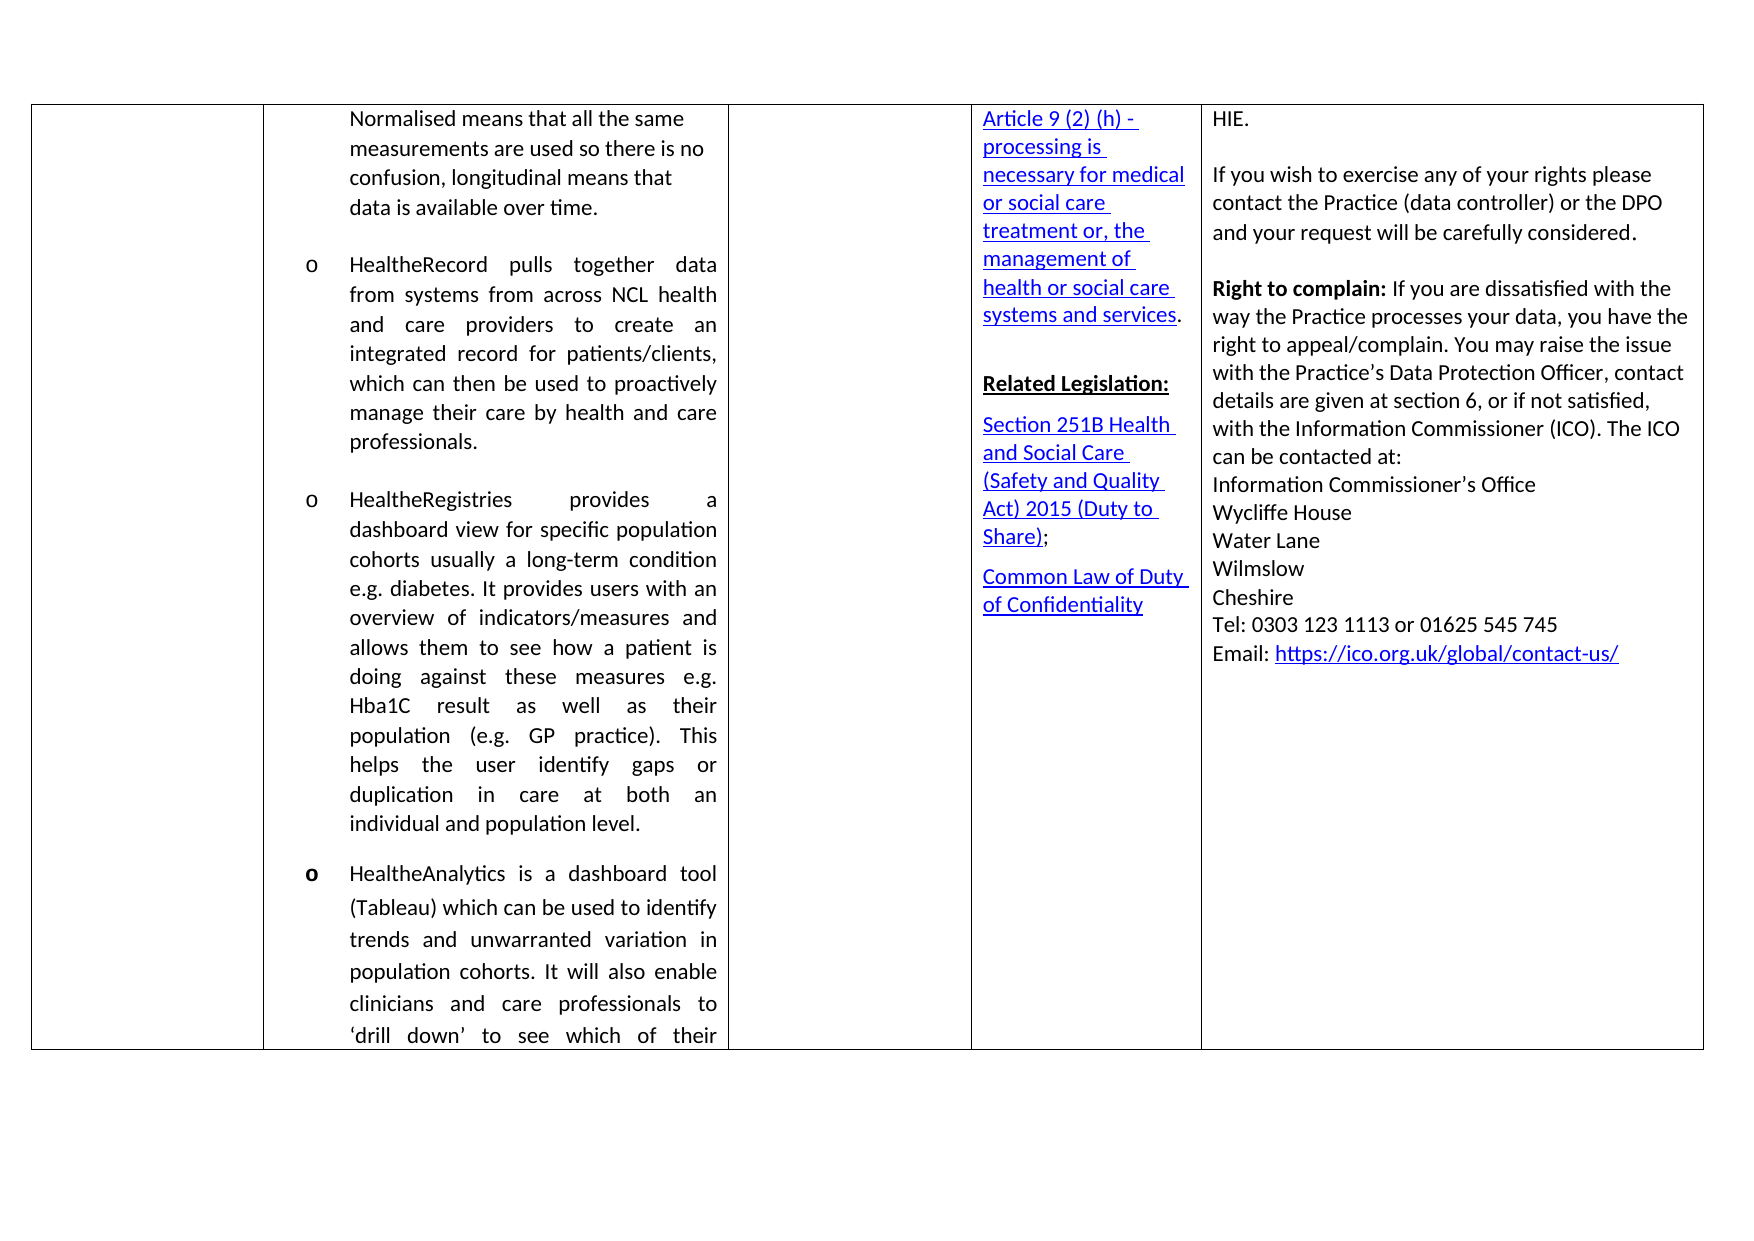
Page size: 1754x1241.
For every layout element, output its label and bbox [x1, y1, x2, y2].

table_cell [1202, 105, 1703, 1049]
table_cell [264, 105, 728, 1049]
table_cell [729, 105, 971, 1049]
table_cell [972, 105, 1201, 1049]
table_cell [32, 105, 263, 1049]
